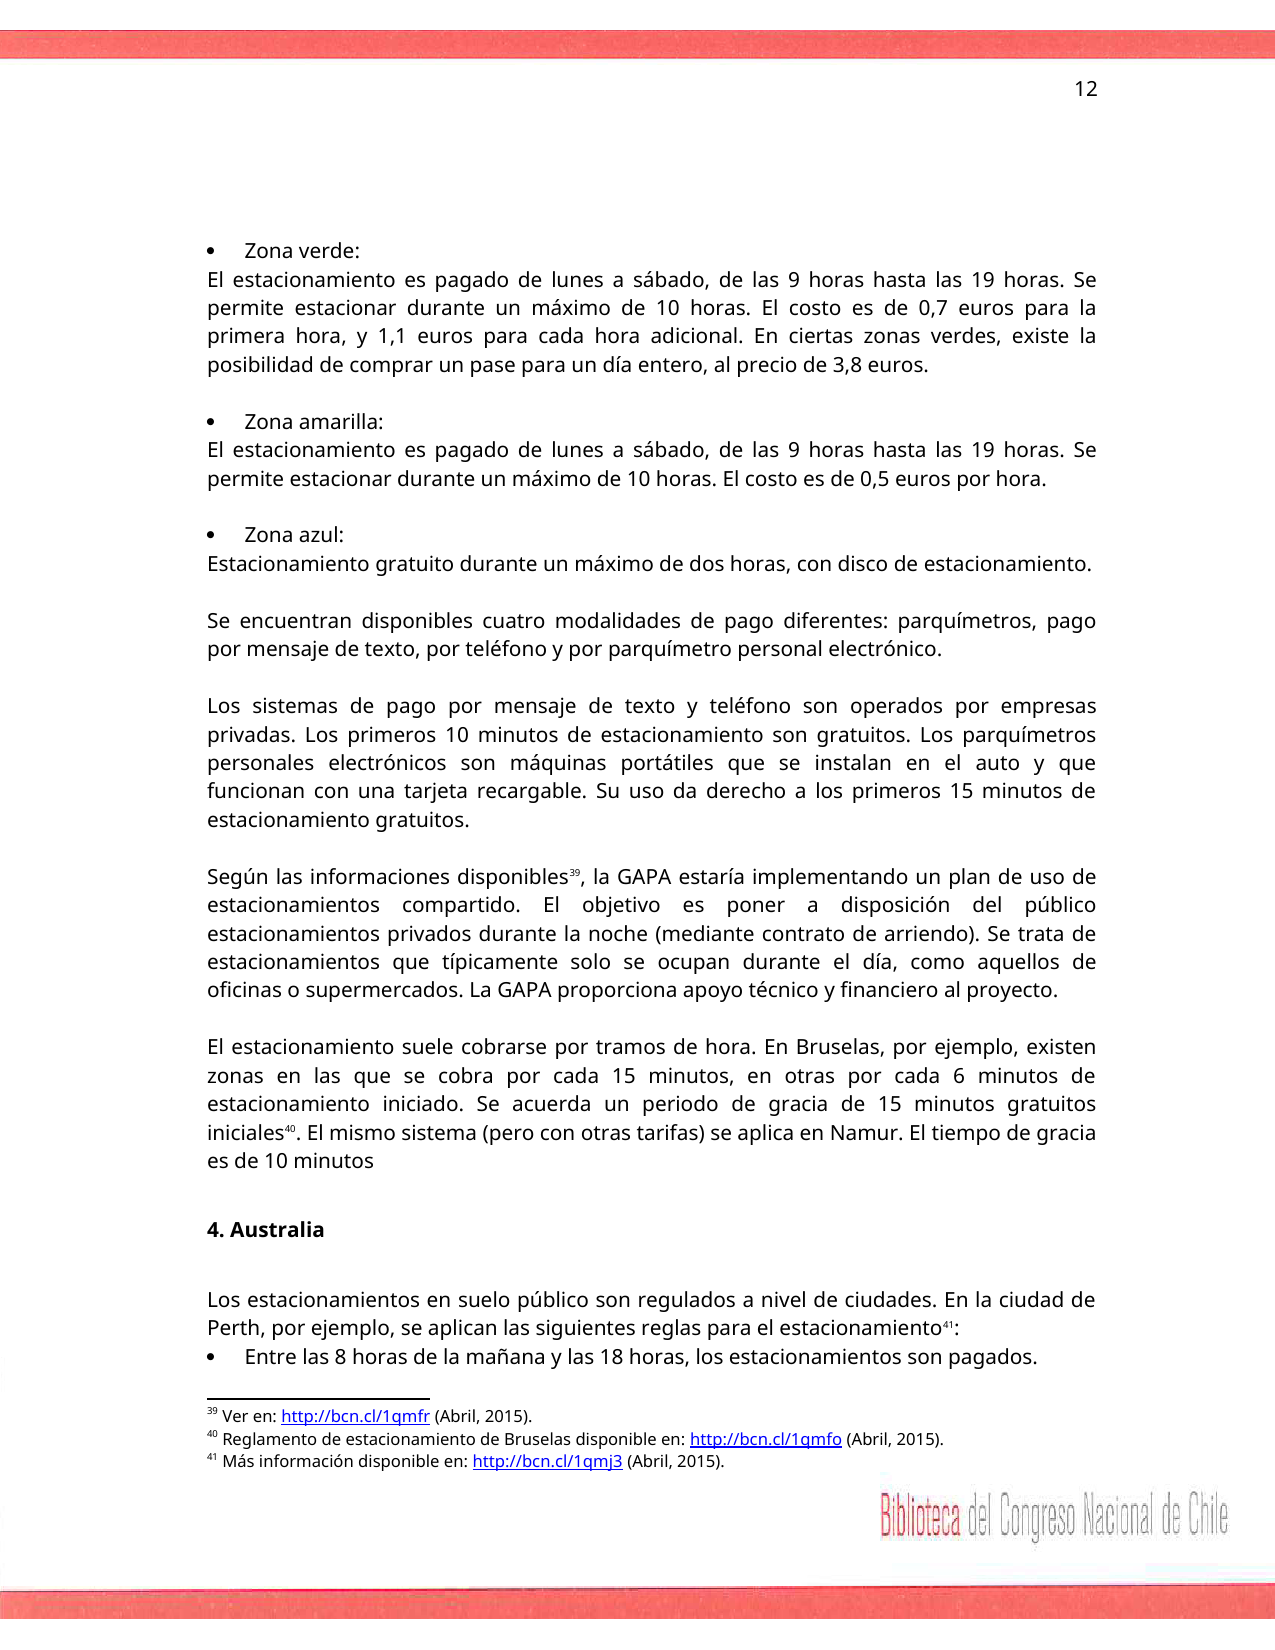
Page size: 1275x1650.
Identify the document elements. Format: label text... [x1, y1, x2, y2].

text Según las informaciones disponibles, la GAPA estaría implementando un plan de uso de estacionamientos compartido. El objetivo es poner a disposición del público estacionamientos privados durante la noche (mediante contrato de arriendo). Se trata de estacionamientos que típicamente solo se ocupan durante el día, como aquellos de oficinas o supermercados. La GAPA proporciona apoyo técnico y financiero al proyecto. [207, 862, 1098, 1004]
text Estacionamiento gratuito durante un máximo de dos horas, con disco de estacionamiento. [207, 549, 1098, 577]
text El estacionamiento es pagado de lunes a sábado, de las 9 horas hasta las 19 horas. Se permite estacionar durante un máximo de 10 horas. El costo es de 0,5 euros por hora. [207, 435, 1098, 492]
list Zona amarilla: [207, 407, 1098, 435]
text El estacionamiento suele cobrarse por tramos de hora. En Bruselas, por ejemplo, existen zonas en las que se cobra por cada 15 minutos, en otras por cada 6 minutos de estacionamiento iniciado. Se acuerda un periodo de gracia de 15 minutos gratuitos iniciales. El mismo sistema (pero con otras tarifas) se aplica en Namur. El tiempo de gracia es de 10 minutos [207, 1032, 1098, 1175]
text Los estacionamientos en suelo público son regulados a nivel de ciudades. En la ciudad de Perth, por ejemplo, se aplican las siguientes reglas para el estacionamiento: [207, 1285, 1098, 1342]
list Zona azul: [207, 521, 1098, 549]
text Se encuentran disponibles cuatro modalidades de pago diferentes: parquímetros, pago por mensaje de texto, por teléfono y por parquímetro personal electrónico. [207, 606, 1098, 663]
text Los sistemas de pago por mensaje de texto y teléfono son operados por empresas privadas. Los primeros 10 minutos de estacionamiento son gratuitos. Los parquímetros personales electrónicos son máquinas portátiles que se instalan en el auto y que funcionan con una tarjeta recargable. Su uso da derecho a los primeros 15 minutos de estacionamiento gratuitos. [207, 691, 1098, 833]
subtitle 4. Australia [207, 1216, 1098, 1244]
list Entre las 8 horas de la mañana y las 18 horas, los estacionamientos son pagados. [207, 1342, 1098, 1370]
text El estacionamiento es pagado de lunes a sábado, de las 9 horas hasta las 19 horas. Se permite estacionar durante un máximo de 10 horas. El costo es de 0,7 euros para la primera hora, y 1,1 euros para cada hora adicional. En ciertas zonas verdes, existe la posibilidad de comprar un pase para un día entero, al precio de 3,8 euros. [207, 265, 1098, 378]
list Zona verde: [207, 236, 1098, 265]
